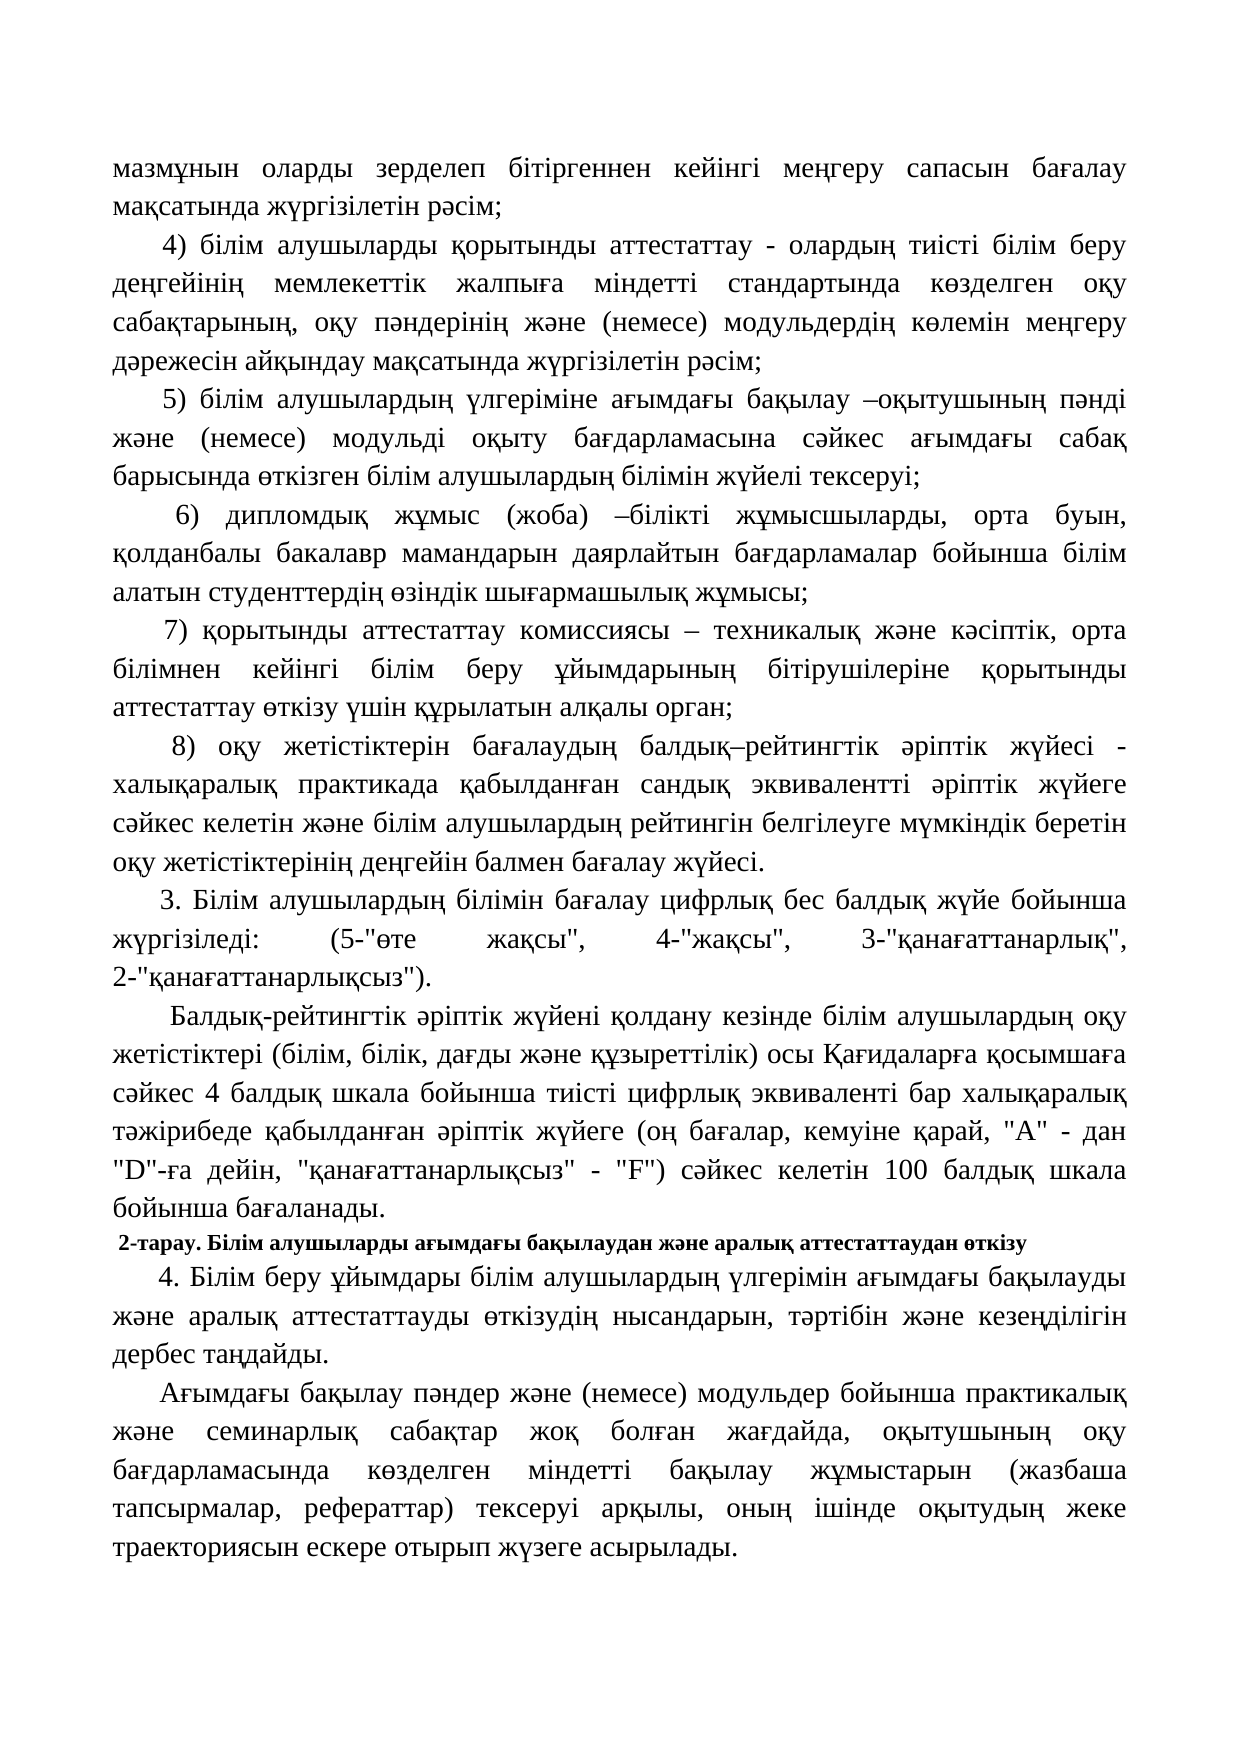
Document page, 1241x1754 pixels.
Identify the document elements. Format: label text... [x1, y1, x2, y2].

text Ағымдағы бақылау пәндер және (немесе) модульдер бойынша практикалық және семинарлық сабақтар жоқ болған жағдайда, оқытушының оқу бағдарламасында көзделген міндетті бақылау жұмыстарын (жазбаша тапсырмалар, рефераттар) тексеруі арқылы, оның ішінде оқытудың жеке траекториясын ескере отырып жүзеге асырылады. [112, 1375, 1128, 1563]
text 8) оқу жетістіктерін бағалаудың балдық–рейтингтік әріптік жүйесі - халықаралық практикада қабылданған сандық эквивалентті әріптік жүйеге сәйкес келетін және білім алушылардың рейтингін белгілеуге мүмкіндік беретін оқу жетістіктерінің деңгейін балмен бағалау жүйесі. [112, 728, 1128, 877]
text 5) білім алушылардың үлгеріміне ағымдағы бақылау –оқытушының пәнді және (немесе) модульді оқыту бағдарламасына сәйкес ағымдағы сабақ барысында өткізген білім алушылардың білімін жүйелі тексеруі; [112, 381, 1128, 492]
text 6) дипломдық жұмыс (жоба) –білікті жұмысшыларды, орта буын, қолданбалы бакалавр мамандарын даярлайтын бағдарламалар бойынша білім алатын студенттердің өзіндік шығармашылық жұмысы; [112, 497, 1128, 607]
text 4) білім алушыларды қорытынды аттестаттау - олардың тиісті білім беру деңгейінің мемлекеттік жалпыға міндетті стандартында көзделген оқу сабақтарының, оқу пәндерінің және (немесе) модульдердің көлемін меңгеру дәрежесін айқындау мақсатында жүргізілетін рәсім; [112, 227, 1128, 376]
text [112, 150, 1128, 222]
text 3. Білім алушылардың білімін бағалау цифрлық бес балдық жүйе бойынша жүргізіледі: (5-"өте жақсы", 4-"жақсы", 3-"қанағаттанарлық", 2-"қанағаттанарлықсыз"). [112, 882, 1128, 993]
text 4. Білім беру ұйымдары білім алушылардың үлгерімін ағымдағы бақылауды және аралық аттестаттауды өткізудің нысандарын, тәртібін және кезеңділігін дербес таңдайды. [112, 1259, 1128, 1370]
text 7) қорытынды аттестаттау комиссиясы – техникалық және кәсіптік, орта білімнен кейінгі білім беру ұйымдарының бітірушілеріне қорытынды аттестаттау өткізу үшін құрылатын алқалы орган; [112, 612, 1128, 723]
text Балдық-рейтингтік әріптік жүйені қолдану кезінде білім алушылардың оқу жетістіктері (білім, білік, дағды және құзыреттілік) осы Қағидаларға қосымшаға сәйкес 4 балдық шкала бойынша тиісті цифрлық эквиваленті бар халықаралық тәжірибеде қабылданған әріптік жүйеге (оң бағалар, кемуіне қарай, "А" - дан "D"-ға дейін, "қанағаттанарлықсыз" - "F") сәйкес келетін 100 балдық шкала бойынша бағаланады. [112, 998, 1128, 1224]
text 2-тарау. Білім алушыларды ағымдағы бақылаудан және аралық аттестаттаудан өткізу [112, 1229, 1128, 1256]
